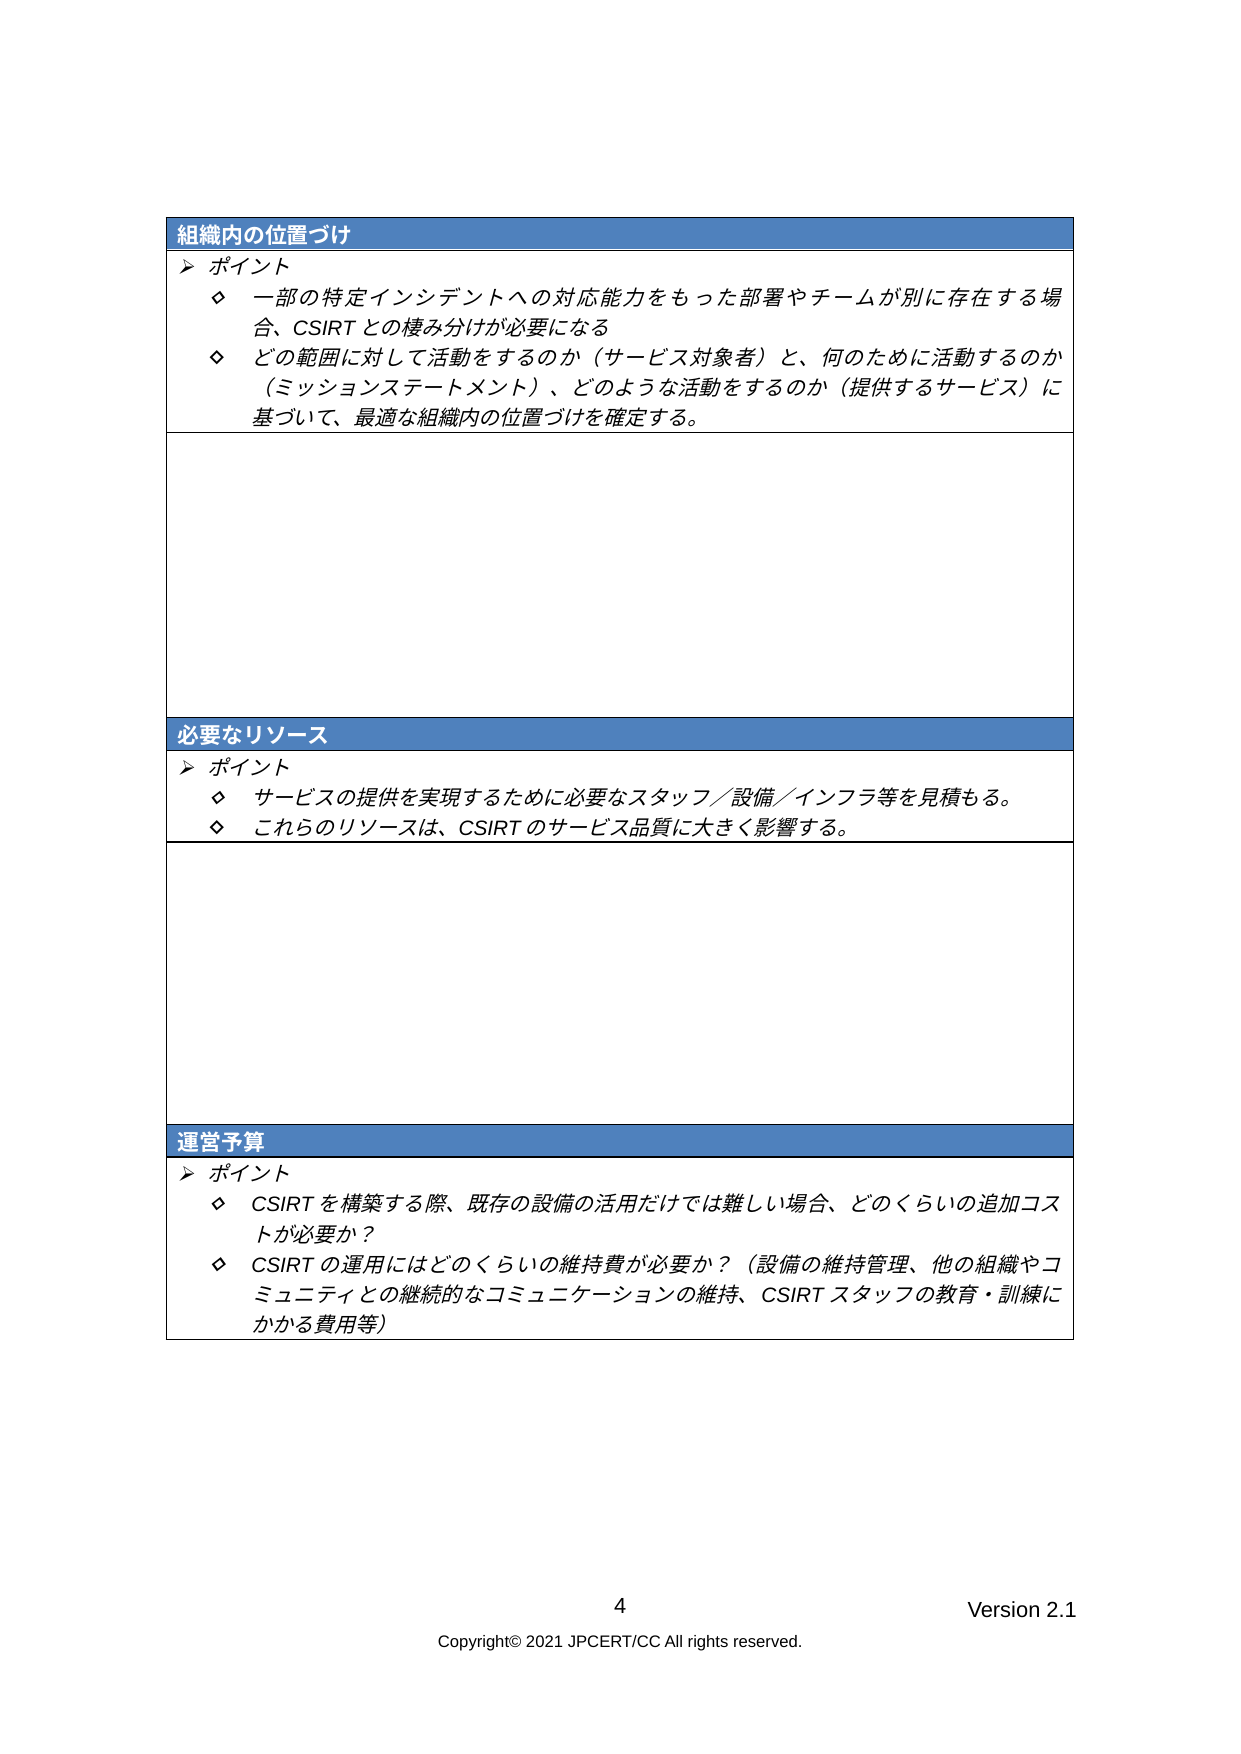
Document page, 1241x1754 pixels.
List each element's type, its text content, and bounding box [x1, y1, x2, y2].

table_cell ポイント サービスの提供を実現するために必要なスタッフ／設備／インフラ等を見積もる。 これらのリソースは、CSIRTのサービス品質に大きく影響する。 [167, 751, 1073, 841]
table_cell 運営予算 [167, 1125, 1073, 1156]
table_cell ポイント 一部の特定インシデントへの対応能力をもった部署やチームが別に存在する場合、CSIRTとの棲み分けが必要になる どの範囲に対して活動をするのか（サービス対象者）と、何のために活動するのか（ミッションステートメント）、どのような活動をするのか（提供するサービス）に基づいて、最適な組織内の位置づけを確定する。 [167, 251, 1073, 432]
table_cell [167, 433, 1073, 717]
table_cell ポイント CSIRTを構築する際、既存の設備の活用だけでは難しい場合、どのくらいの追加コストが必要か？ CSIRTの運用にはどのくらいの維持費が必要か？（設備の維持管理、他の組織やコミュニティとの継続的なコミュニケーションの維持、CSIRTスタッフの教育・訓練にかかる費用等） [167, 1158, 1073, 1339]
table_cell [167, 843, 1073, 1124]
table_header 組織内の位置づけ [167, 218, 1073, 249]
table_cell 必要なリソース [167, 718, 1073, 750]
